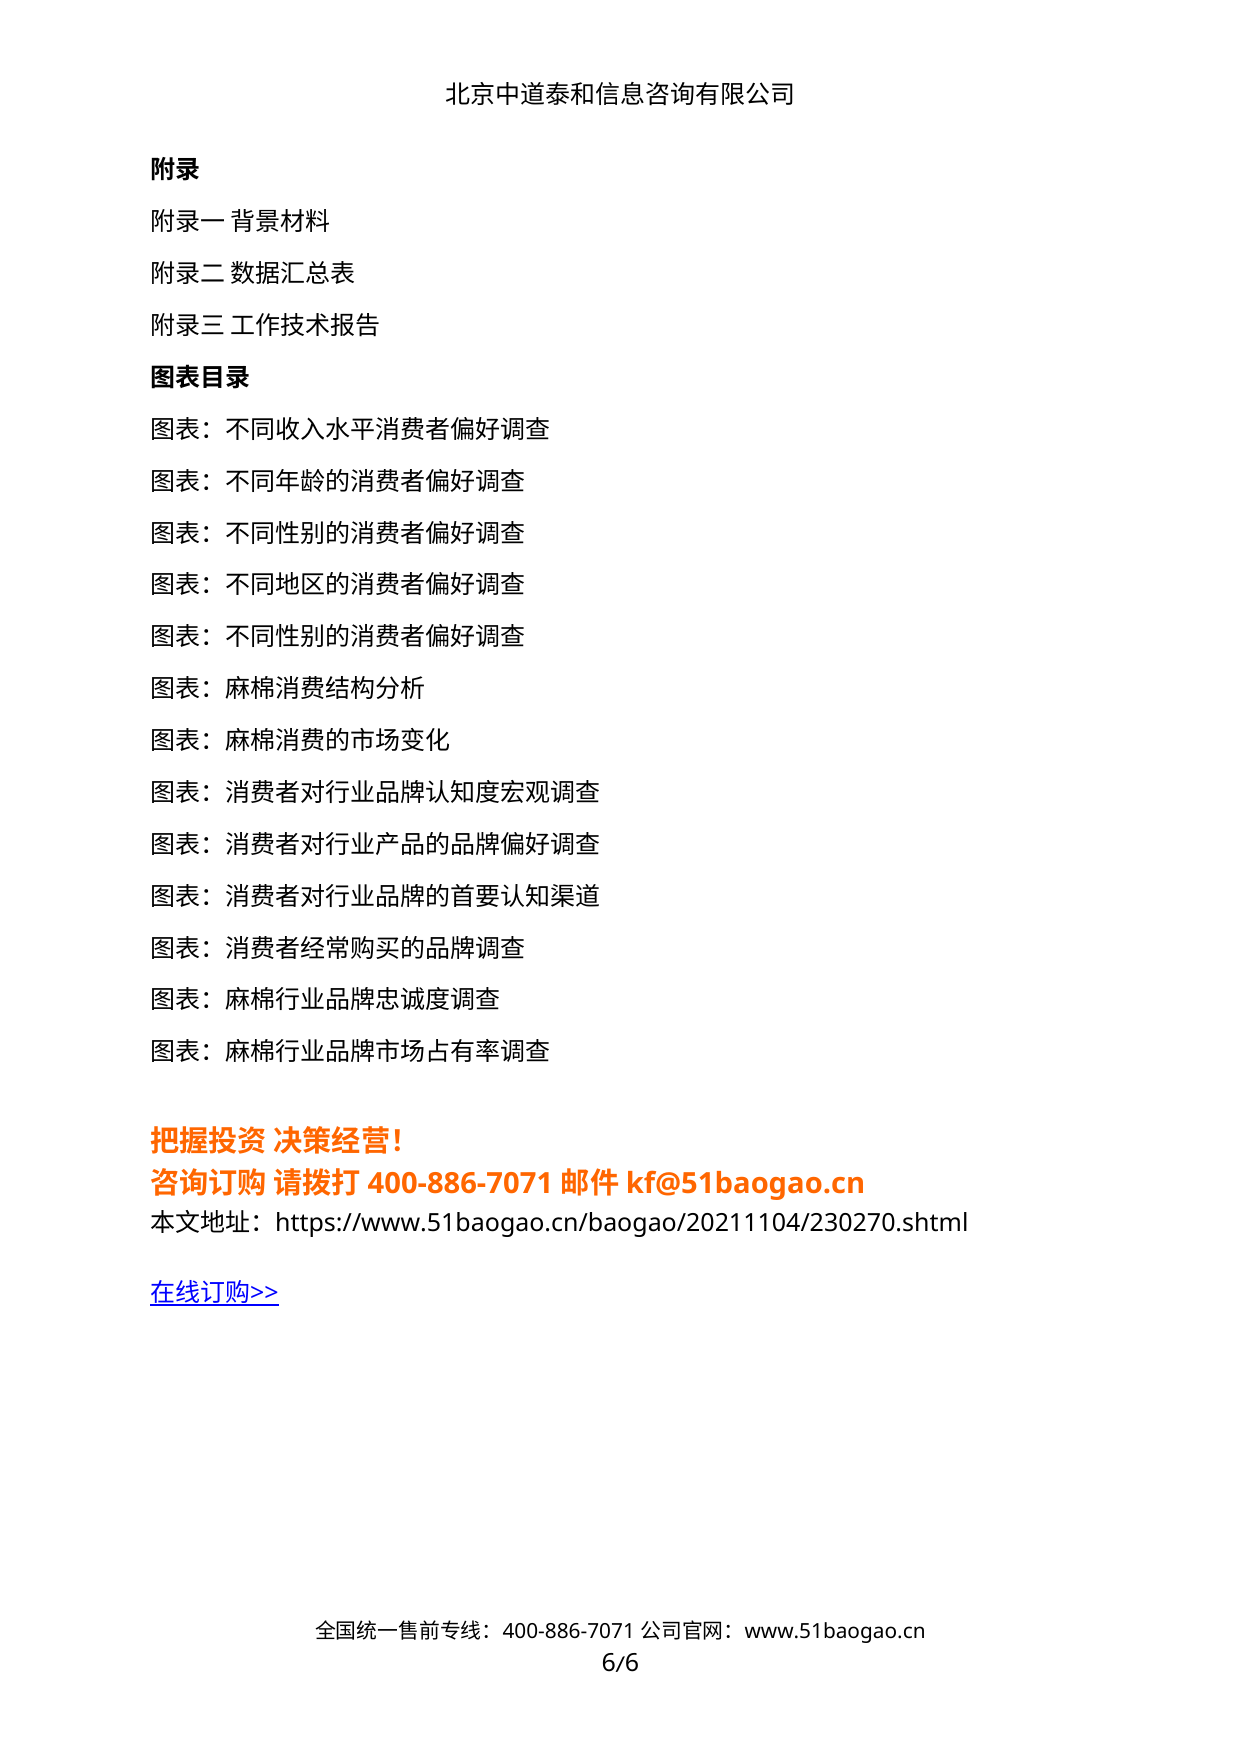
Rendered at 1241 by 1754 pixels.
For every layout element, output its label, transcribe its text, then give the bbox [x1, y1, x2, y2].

text 图表：麻棉行业品牌忠诚度调查 [150, 980, 1090, 1016]
text 图表：消费者经常购买的品牌调查 [150, 928, 1090, 964]
text 图表：麻棉行业品牌市场占有率调查 [150, 1032, 1090, 1068]
text 在线订购>> [150, 1239, 1090, 1309]
text 图表：不同年龄的消费者偏好调查 [150, 461, 1090, 497]
text 图表：消费者对行业品牌的首要认知渠道 [150, 876, 1090, 912]
text 图表：不同性别的消费者偏好调查 [150, 617, 1090, 653]
text 图表：不同收入水平消费者偏好调查 [150, 409, 1090, 446]
text 图表：麻棉消费结构分析 [150, 669, 1090, 705]
text 图表目录 [150, 357, 1090, 394]
text 附录 [150, 150, 1090, 186]
text 把握投资 决策经营！咨询订购 请拨打 400-886-7071 邮件 kf@51baogao.cn本文地址：https://www.51baogao.cn/baogao/20211104/230270.shtml [150, 1084, 1090, 1239]
text 图表：消费者对行业产品的品牌偏好调查 [150, 824, 1090, 861]
text 附录一 背景材料 [150, 202, 1090, 238]
text 图表：麻棉消费的市场变化 [150, 721, 1090, 757]
text 附录三 工作技术报告 [150, 306, 1090, 342]
text 图表：消费者对行业品牌认知度宏观调查 [150, 772, 1090, 809]
text 附录二 数据汇总表 [150, 254, 1090, 290]
text 图表：不同性别的消费者偏好调查 [150, 513, 1090, 549]
text 图表：不同地区的消费者偏好调查 [150, 565, 1090, 601]
